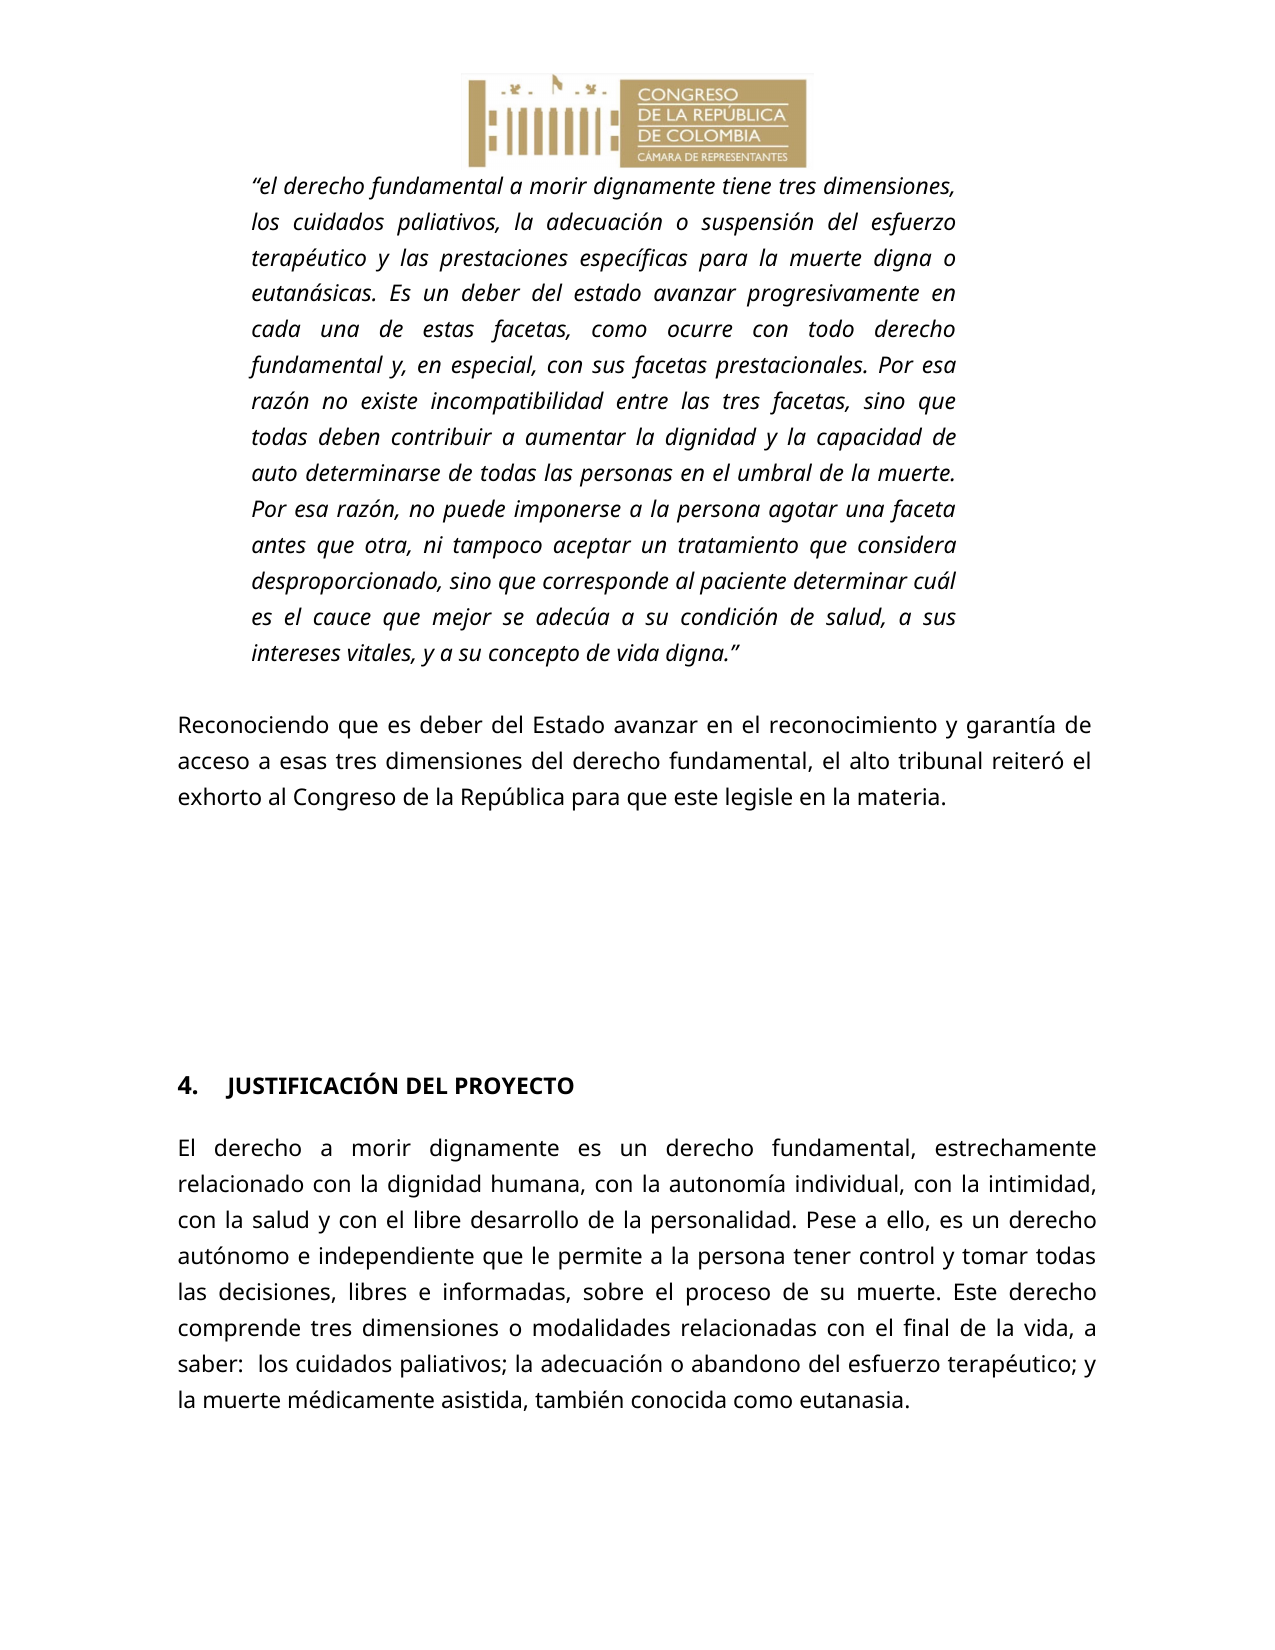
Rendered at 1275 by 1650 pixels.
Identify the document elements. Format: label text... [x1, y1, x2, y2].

text Reconociendo que es deber del Estado avanzar en el reconocimiento y garantía de acceso a esas tres dimensiones del derecho fundamental, el alto tribunal reiteró el exhorto al Congreso de la República para que este legisle en la materia. [177, 709, 1093, 812]
text El derecho a morir dignamente es un derecho fundamental, estrechamente relacionado con la dignidad humana, con la autonomía individual, con la intimidad, con la salud y con el libre desarrollo de la personalidad. Pese a ello, es un derecho autónomo e independiente que le permite a la persona tener control y tomar todas las decisiones, libres e informadas, sobre el proceso de su muerte. Este derecho comprende tres dimensiones o modalidades relacionadas con el final de la vida, a saber: los cuidados paliativos; la adecuación o abandono del esfuerzo terapéutico; y la muerte médicamente asistida, también conocida como eutanasia. [177, 1132, 1098, 1415]
picture [461, 73, 814, 170]
text “el derecho fundamental a morir dignamente tiene tres dimensiones, los cuidados paliativos, la adecuación o suspensión del esfuerzo terapéutico y las prestaciones específicas para la muerte digna o eutanásicas. Es un deber del estado avanzar progresivamente en cada una de estas facetas, como ocurre con todo derecho fundamental y, en especial, con sus facetas prestacionales. Por esa razón no existe incompatibilidad entre las tres facetas, sino que todas deben contribuir a aumentar la dignidad y la capacidad de auto determinarse de todas las personas en el umbral de la muerte. Por esa razón, no puede imponerse a la persona agotar una faceta antes que otra, ni tampoco aceptar un tratamiento que considera desproporcionado, sino que corresponde al paciente determinar cuál es el cauce que mejor se adecúa a su condición de salud, a sus intereses vitales, y a su concepto de vida digna.” [251, 169, 960, 668]
list JUSTIFICACIÓN DEL PROYECTO [177, 1068, 1098, 1102]
